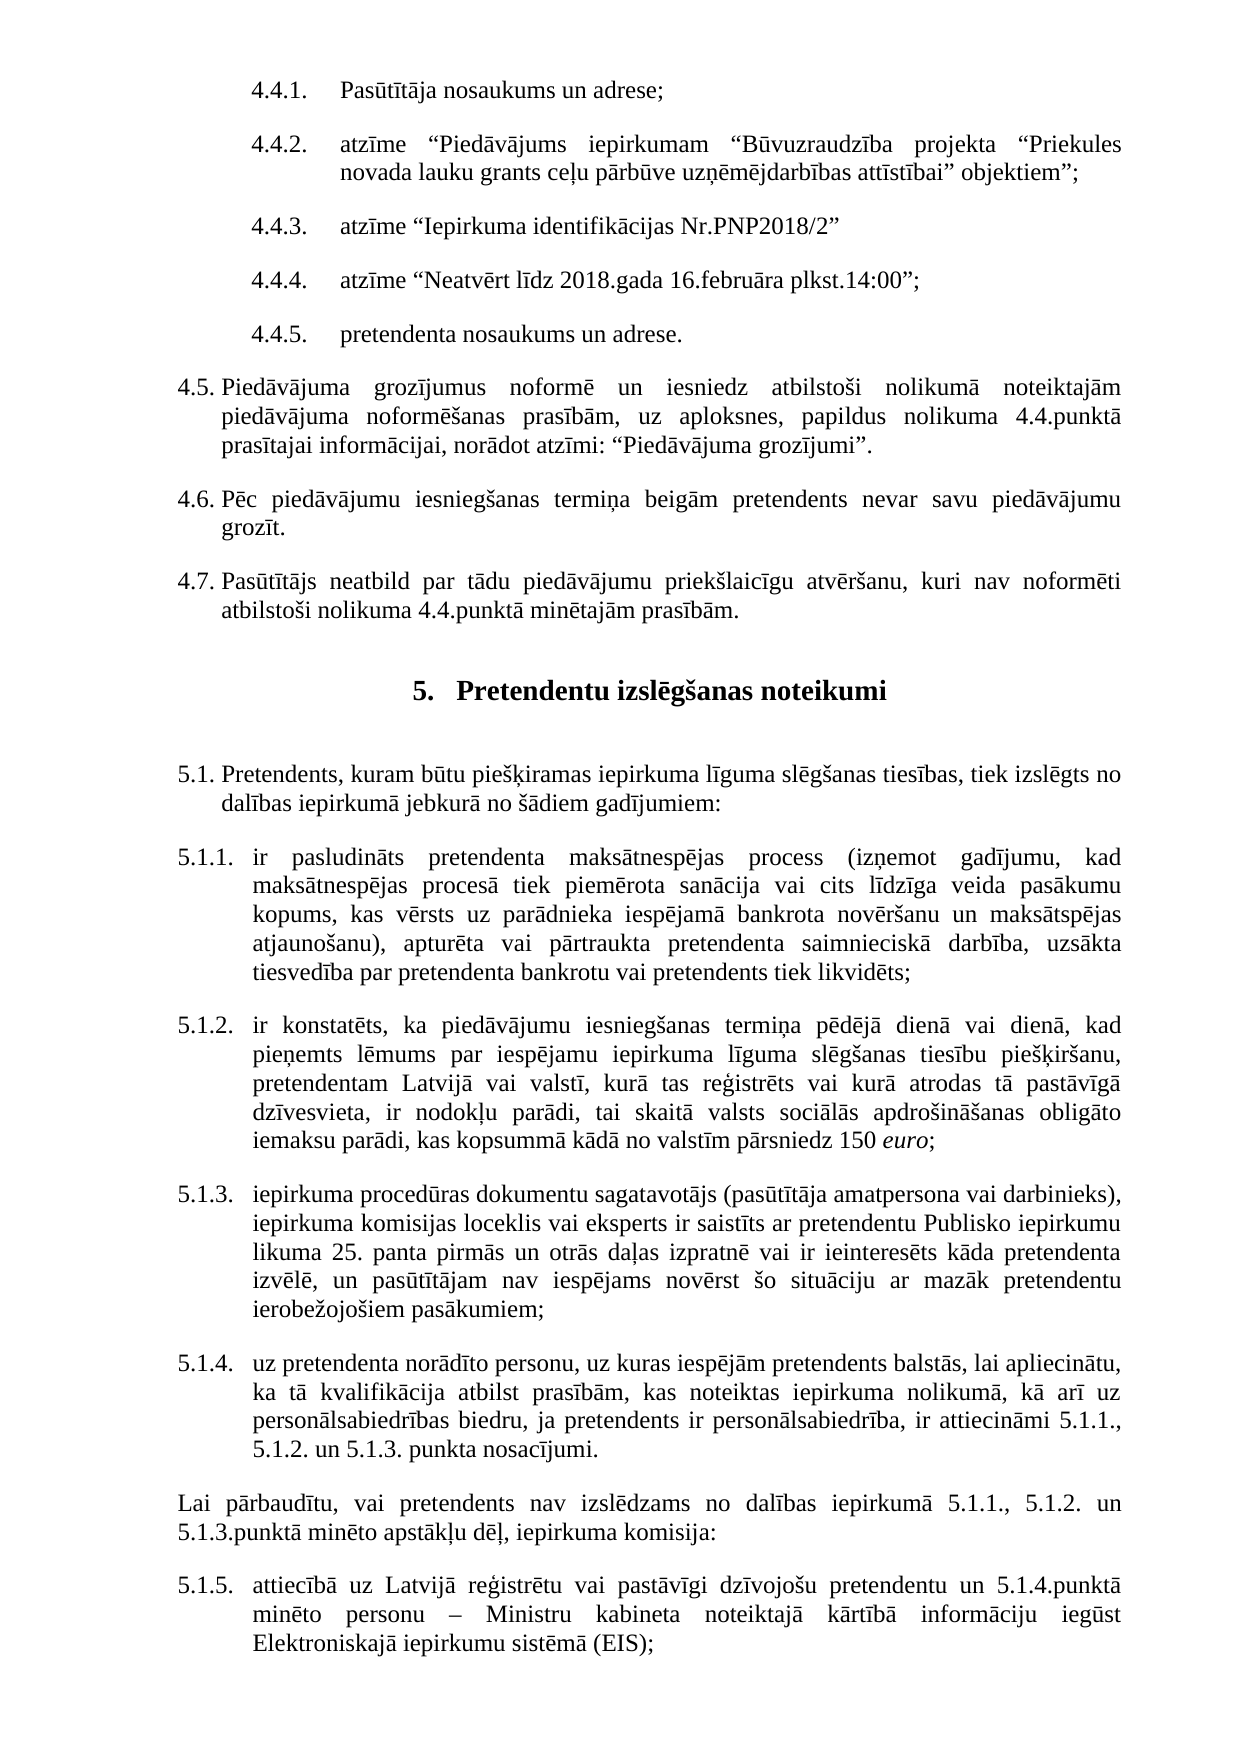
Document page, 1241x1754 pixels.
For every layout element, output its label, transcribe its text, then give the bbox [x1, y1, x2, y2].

subtitle Pasūtītāja nosaukums un adrese; [251, 75, 1122, 104]
subtitle uz pretendenta norādīto personu, uz kuras iespējām pretendents balstās, lai apliecinātu, ka tā kvalifikācija atbilst prasībām, kas noteiktas iepirkuma nolikumā, kā arī uz personālsabiedrības biedru, ja pretendents ir personālsabiedrība, ir attiecināmi 5.1.1., 5.1.2. un 5.1.3. punkta nosacījumi. [177, 1348, 1122, 1463]
subtitle atzīme “Piedāvājums iepirkumam “Būvuzraudzība projekta “Priekules novada lauku grants ceļu pārbūve uzņēmējdarbības attīstībai” objektiem”; [251, 129, 1122, 186]
subtitle atzīme “Iepirkuma identifikācijas Nr.PNP2018/2” [251, 211, 1122, 240]
subtitle Pasūtītājs neatbild par tādu piedāvājumu priekšlaicīgu atvēršanu, kuri nav noformēti atbilstoši nolikuma 4.4.punktā minētajām prasībām. [177, 566, 1122, 624]
subtitle iepirkuma procedūras dokumentu sagatavotājs (pasūtītāja amatpersona vai darbinieks), iepirkuma komisijas loceklis vai eksperts ir saistīts ar pretendentu Publisko iepirkumu likuma 25. panta pirmās un otrās daļas izpratnē vai ir ieinteresēts kāda pretendenta izvēlē, un pasūtītājam nav iespējams novērst šo situāciju ar mazāk pretendentu ierobežojošiem pasākumiem; [177, 1179, 1122, 1323]
subtitle Piedāvājuma grozījumus noformē un iesniedz atbilstoši nolikumā noteiktajām piedāvājuma noformēšanas prasībām, uz aploksnes, papildus nolikuma 4.4.punktā prasītajai informācijai, norādot atzīmi: “Piedāvājuma grozījumi”. [177, 372, 1122, 459]
subtitle Lai pārbaudītu, vai pretendents nav izslēdzams no dalības iepirkumā 5.1.1., 5.1.2. un 5.1.3.punktā minēto apstākļu dēļ, iepirkuma komisija: [177, 1488, 1122, 1545]
subtitle attiecībā uz Latvijā reģistrētu vai pastāvīgi dzīvojošu pretendentu un 5.1.4.punktā minēto personu – Ministru kabineta noteiktajā kārtībā informāciju iegūst Elektroniskajā iepirkumu sistēmā (EIS); [177, 1570, 1122, 1657]
subtitle ir pasludināts pretendenta maksātnespējas process (izņemot gadījumu, kad maksātnespējas procesā tiek piemērota sanācija vai cits līdzīga veida pasākumu kopums, kas vērsts uz parādnieka iespējamā bankrota novēršanu un maksātspējas atjaunošanu), apturēta vai pārtraukta pretendenta saimnieciskā darbība, uzsākta tiesvedība par pretendenta bankrotu vai pretendents tiek likvidēts; [177, 842, 1122, 985]
subtitle Pretendentu izslēgšanas noteikumi [177, 673, 1122, 706]
subtitle atzīme “Neatvērt līdz 2018.gada 16.februāra plkst.14:00”; [251, 265, 1122, 294]
subtitle pretendenta nosaukums un adrese. [251, 319, 1122, 347]
subtitle ir konstatēts, ka piedāvājumu iesniegšanas termiņa pēdējā dienā vai dienā, kad pieņemts lēmums par iespējamu iepirkuma līguma slēgšanas tiesību piešķiršanu, pretendentam Latvijā vai valstī, kurā tas reģistrēts vai kurā atrodas tā pastāvīgā dzīvesvieta, ir nodokļu parādi, tai skaitā valsts sociālās apdrošināšanas obligāto iemaksu parādi, kas kopsummā kādā no valstīm pārsniedz 150 euro; [177, 1010, 1122, 1154]
subtitle Pretendents, kuram būtu piešķiramas iepirkuma līguma slēgšanas tiesības, tiek izslēgts no dalības iepirkumā jebkurā no šādiem gadījumiem: [177, 759, 1122, 817]
subtitle Pēc piedāvājumu iesniegšanas termiņa beigām pretendents nevar savu piedāvājumu grozīt. [177, 484, 1122, 541]
